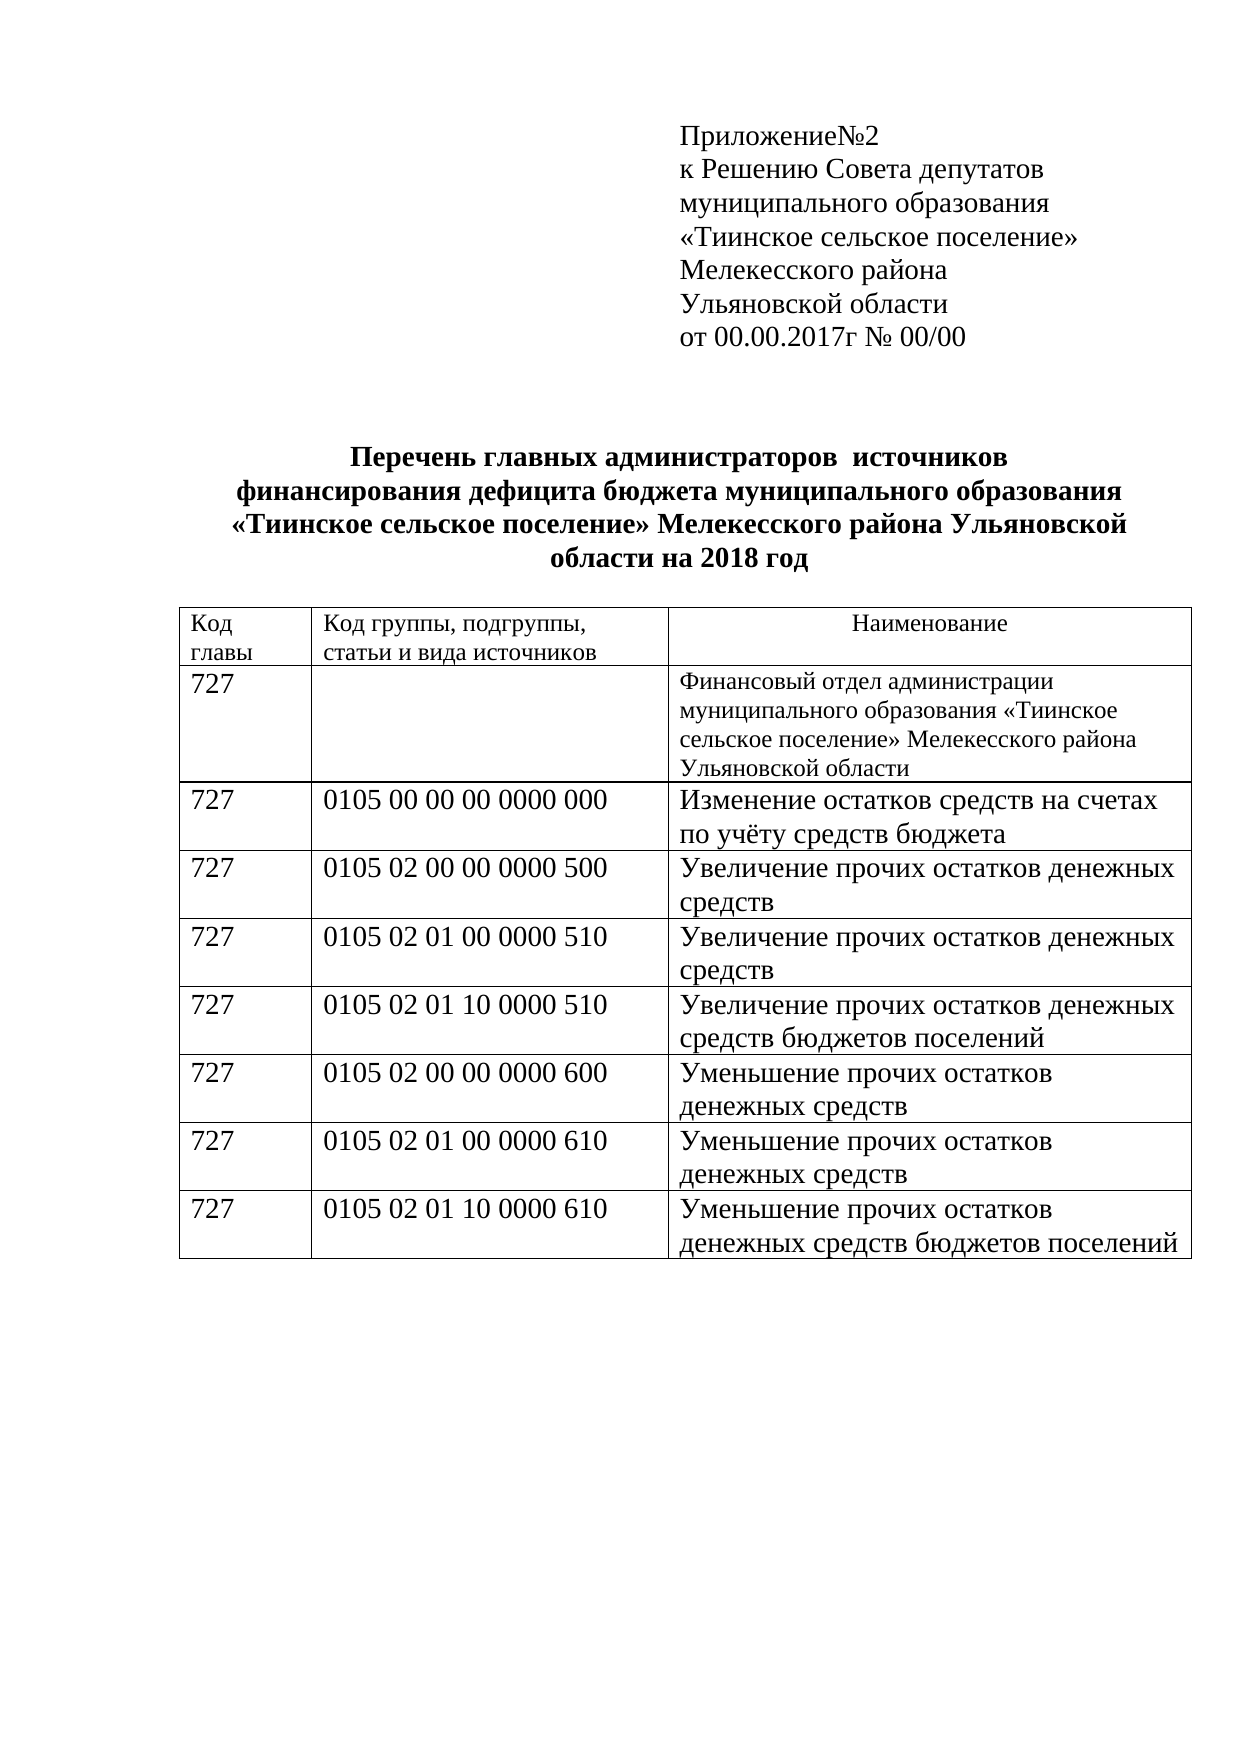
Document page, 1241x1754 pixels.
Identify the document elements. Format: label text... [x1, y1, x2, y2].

table_cell 727 [180, 987, 311, 1054]
table_cell 727 [180, 783, 311, 849]
text муниципального образования [679, 185, 1181, 219]
table_cell Увеличение прочих остатков денежных средств [669, 919, 1191, 986]
table_cell 727 [180, 1191, 311, 1258]
table_cell Увеличение прочих остатков денежных средств [669, 851, 1191, 918]
text «Тиинское сельское поселение» [679, 219, 1181, 252]
table_header Код главы [180, 608, 311, 665]
text Приложение№2 [679, 118, 1181, 152]
table_cell 727 [180, 666, 311, 781]
table_cell Уменьшение прочих остатков денежных средств [669, 1055, 1191, 1122]
table_cell 0105 02 00 00 0000 500 [312, 851, 668, 918]
table_cell 727 [180, 1123, 311, 1190]
table_header Код группы, подгруппы, статьи и вида источников [312, 608, 668, 665]
table_cell 0105 02 00 00 0000 600 [312, 1055, 668, 1122]
text от 00.00.2017г № 00/00 [679, 319, 1181, 353]
table_cell 0105 02 01 00 0000 510 [312, 919, 668, 986]
text Перечень главных администраторов источников [177, 439, 1181, 473]
table_cell [312, 666, 668, 781]
table_cell Изменение остатков средств на счетах по учёту средств бюджета [669, 783, 1191, 849]
table_cell Уменьшение прочих остатков денежных средств [669, 1123, 1191, 1190]
text Ульяновской области [679, 286, 1181, 319]
table_cell 0105 00 00 00 0000 000 [312, 783, 668, 849]
text к Решению Совета депутатов [679, 152, 1181, 185]
text Мелекесского района [679, 252, 1181, 286]
table_header Наименование [669, 608, 1191, 665]
table_cell 727 [180, 1055, 311, 1122]
table_cell 727 [180, 919, 311, 986]
table_cell Уменьшение прочих остатков денежных средств бюджетов поселений [669, 1191, 1191, 1258]
text финансирования дефицита бюджета муниципального образования «Тиинское сельское поселение» Мелекесского района Ульяновской области на 2018 год [177, 473, 1181, 573]
table_cell 0105 02 01 00 0000 610 [312, 1123, 668, 1190]
table_cell Финансовый отдел администрации муниципального образования «Тиинское сельское поселение» Мелекесского района Ульяновской области [669, 666, 1191, 781]
table_cell Увеличение прочих остатков денежных средств бюджетов поселений [669, 987, 1191, 1054]
table_cell 0105 02 01 10 0000 510 [312, 987, 668, 1054]
table_cell 0105 02 01 10 0000 610 [312, 1191, 668, 1258]
table_cell 727 [180, 851, 311, 918]
